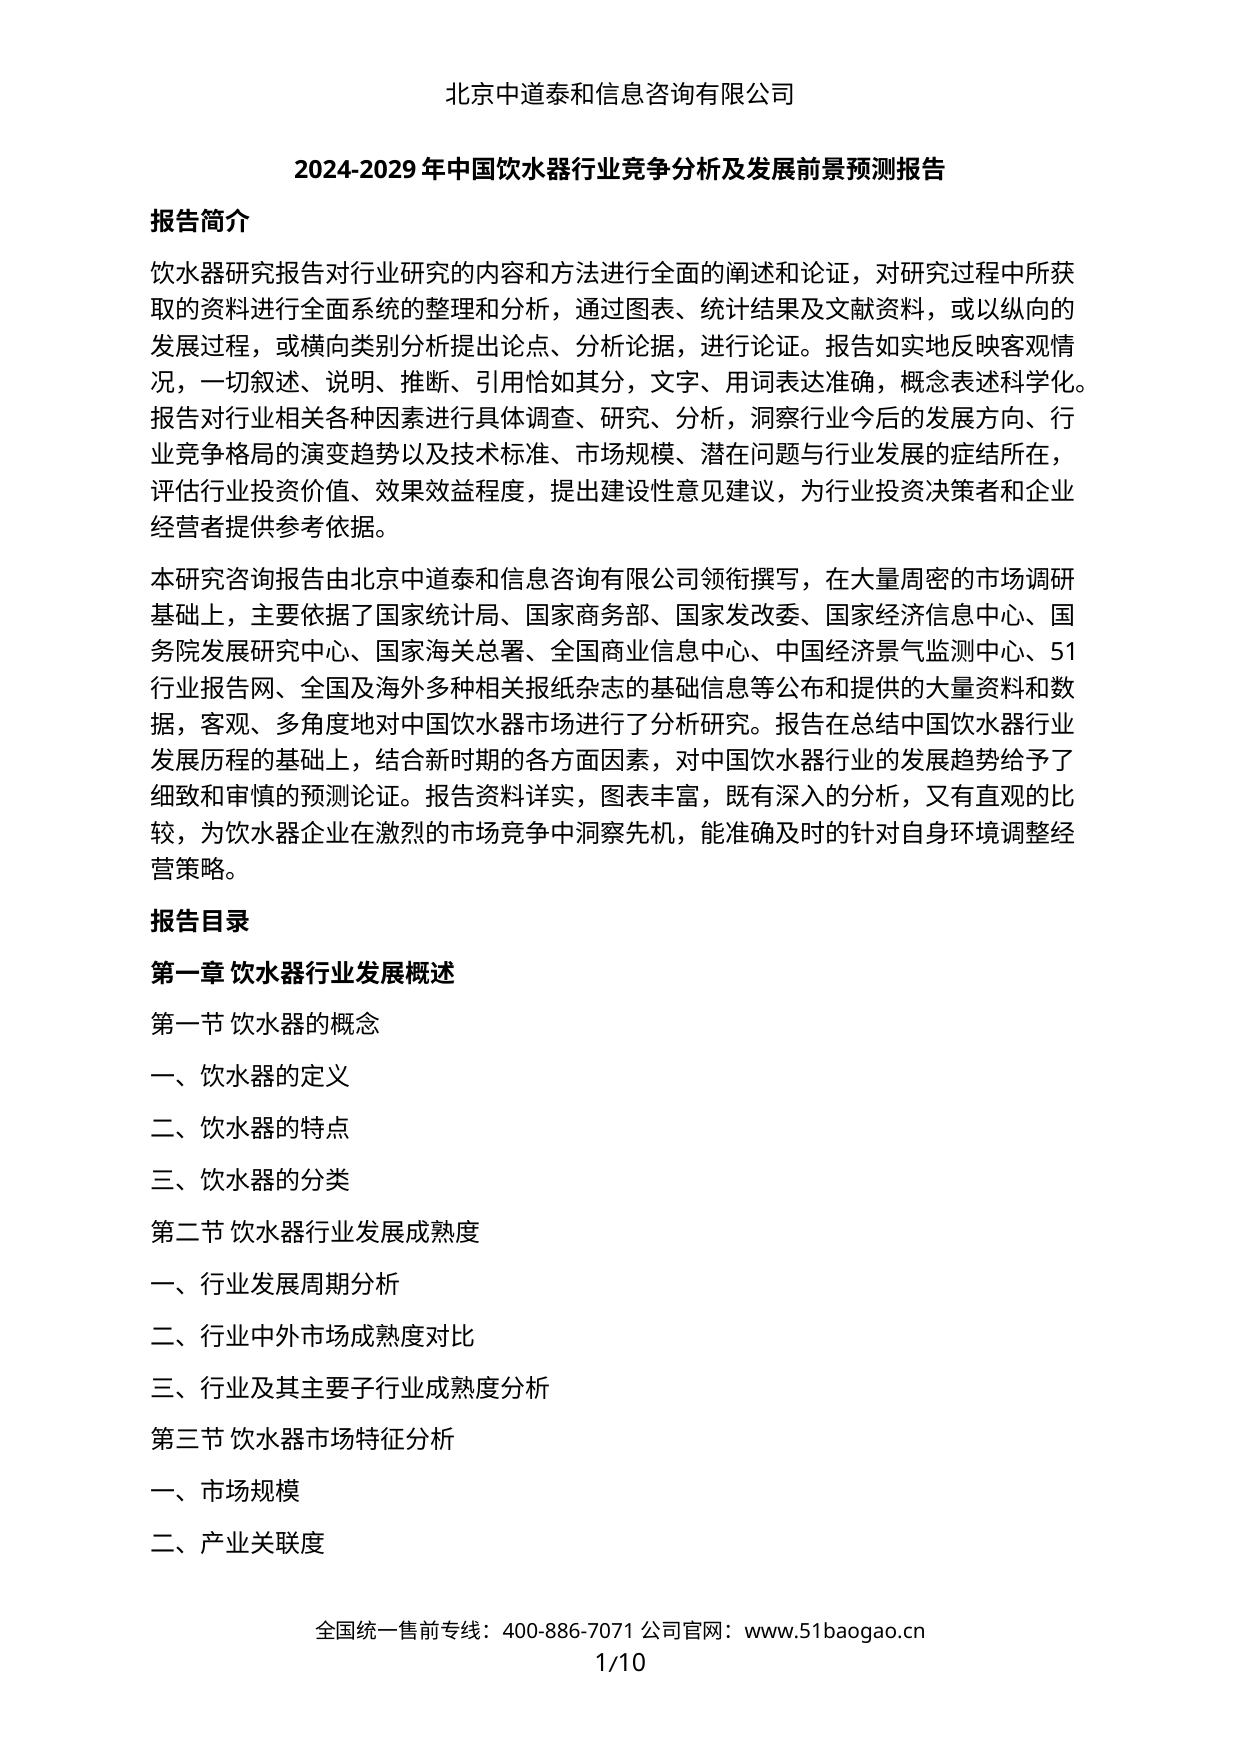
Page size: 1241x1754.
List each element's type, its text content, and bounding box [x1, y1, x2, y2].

text 报告目录 [150, 901, 1090, 937]
text 一、市场规模 [150, 1472, 1090, 1508]
text 第一节 饮水器的概念 [150, 1005, 1090, 1041]
text 二、产业关联度 [150, 1524, 1090, 1560]
text 报告简介 [150, 202, 1090, 238]
text 2024-2029年中国饮水器行业竞争分析及发展前景预测报告 [150, 150, 1090, 186]
text 第一章 饮水器行业发展概述 [150, 953, 1090, 989]
text 饮水器研究报告对行业研究的内容和方法进行全面的阐述和论证，对研究过程中所获取的资料进行全面系统的整理和分析，通过图表、统计结果及文献资料，或以纵向的发展过程，或横向类别分析提出论点、分析论据，进行论证。报告如实地反映客观情况，一切叙述、说明、推断、引用恰如其分，文字、用词表达准确，概念表述科学化。报告对行业相关各种因素进行具体调查、研究、分析，洞察行业今后的发展方向、行业竞争格局的演变趋势以及技术标准、市场规模、潜在问题与行业发展的症结所在，评估行业投资价值、效果效益程度，提出建设性意见建议，为行业投资决策者和企业经营者提供参考依据。 [150, 254, 1090, 544]
text 三、饮水器的分类 [150, 1161, 1090, 1197]
text 本研究咨询报告由北京中道泰和信息咨询有限公司领衔撰写，在大量周密的市场调研基础上，主要依据了国家统计局、国家商务部、国家发改委、国家经济信息中心、国务院发展研究中心、国家海关总署、全国商业信息中心、中国经济景气监测中心、51行业报告网、全国及海外多种相关报纸杂志的基础信息等公布和提供的大量资料和数据，客观、多角度地对中国饮水器市场进行了分析研究。报告在总结中国饮水器行业发展历程的基础上，结合新时期的各方面因素，对中国饮水器行业的发展趋势给予了细致和审慎的预测论证。报告资料详实，图表丰富，既有深入的分析，又有直观的比较，为饮水器企业在激烈的市场竞争中洞察先机，能准确及时的针对自身环境调整经营策略。 [150, 559, 1090, 886]
text 一、饮水器的定义 [150, 1057, 1090, 1093]
text 三、行业及其主要子行业成熟度分析 [150, 1368, 1090, 1404]
text 二、饮水器的特点 [150, 1109, 1090, 1145]
text 第二节 饮水器行业发展成熟度 [150, 1212, 1090, 1249]
text 一、行业发展周期分析 [150, 1264, 1090, 1301]
text 第三节 饮水器市场特征分析 [150, 1420, 1090, 1456]
text 二、行业中外市场成熟度对比 [150, 1316, 1090, 1352]
